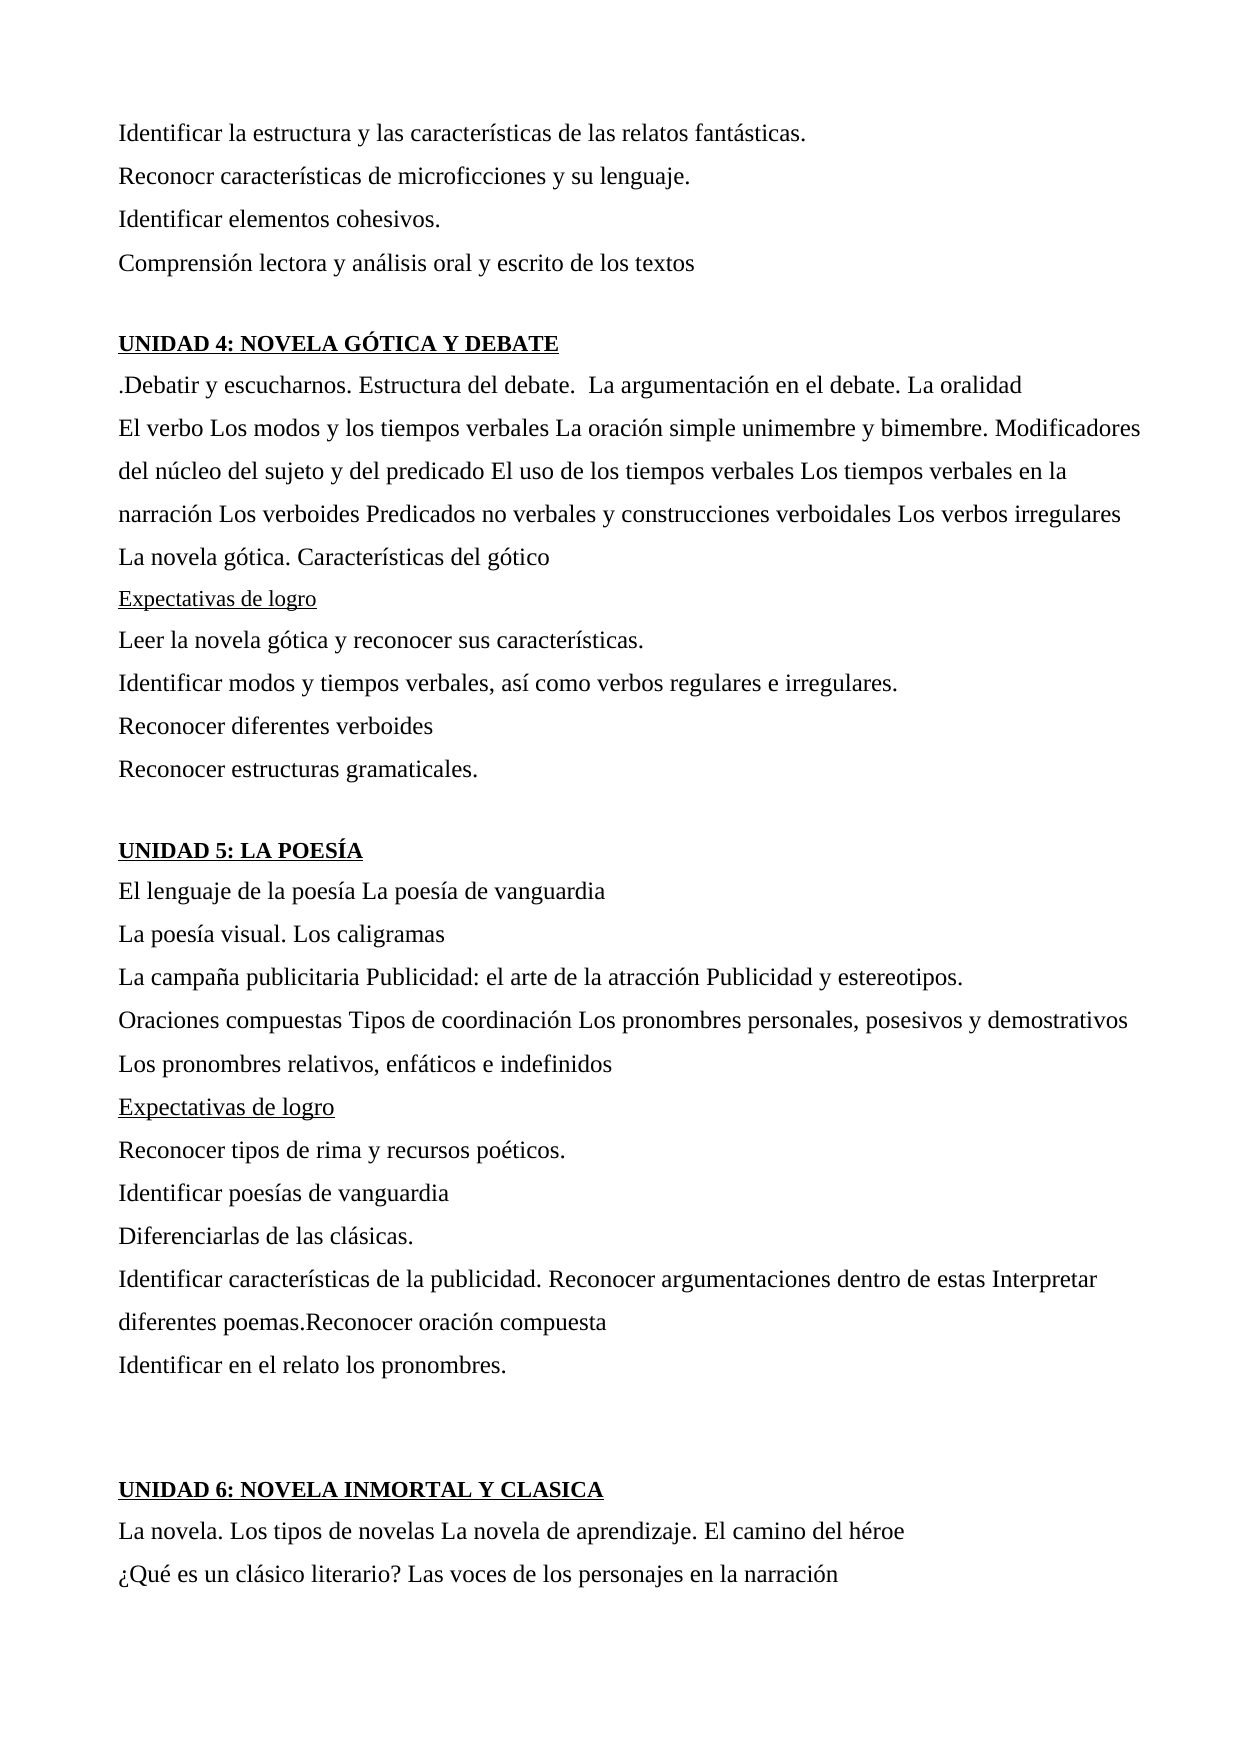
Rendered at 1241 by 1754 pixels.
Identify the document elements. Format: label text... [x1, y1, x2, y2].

text .Debatir y escucharnos. Estructura del debate. La argumentación en el debate. La oralidad [118, 370, 1152, 398]
text Reconocer estructuras gramaticales. [118, 754, 1152, 783]
text Oraciones compuestas Tipos de coordinación Los pronombres personales, posesivos y demostrativos Los pronombres relativos, enfáticos e indefinidos [118, 1006, 1152, 1077]
text La campaña publicitaria Publicidad: el arte de la atracción Publicidad y estereotipos. [118, 962, 1152, 991]
text Identificar poesías de vanguardia [118, 1178, 1152, 1207]
text Identificar en el relato los pronombres. [118, 1351, 1152, 1379]
text ¿Qué es un clásico literario? Las voces de los personajes en la narración [118, 1559, 1152, 1588]
text Reconocr características de microficciones y su lenguaje. [118, 161, 1152, 190]
text Identificar elementos cohesivos. [118, 204, 1152, 233]
text El verbo Los modos y los tiempos verbales La oración simple unimembre y bimembre. Modificadores del núcleo del sujeto y del predicado El uso de los tiempos verbales Los tiempos verbales en la narración Los verboides Predicados no verbales y construcciones verboidales Los verbos irregulares [118, 413, 1152, 528]
text La novela gótica. Características del gótico [118, 542, 1152, 571]
text Identificar modos y tiempos verbales, así como verbos regulares e irregulares. [118, 668, 1152, 697]
text UNIDAD 5: LA POESÍA [118, 837, 1152, 863]
text UNIDAD 4: NOVELA GÓTICA Y DEBATE [118, 330, 1152, 357]
text Reconocer diferentes verboides [118, 711, 1152, 740]
text Diferenciarlas de las clásicas. [118, 1221, 1152, 1250]
text Identificar la estructura y las características de las relatos fantásticas. [118, 118, 1152, 147]
text La poesía visual. Los caligramas [118, 919, 1152, 948]
text El lenguaje de la poesía La poesía de vanguardia [118, 876, 1152, 905]
text Identificar características de la publicidad. Reconocer argumentaciones dentro de estas Interpretar diferentes poemas.Reconocer oración compuesta [118, 1264, 1152, 1336]
text Reconocer tipos de rima y recursos poéticos. [118, 1135, 1152, 1164]
text Comprensión lectora y análisis oral y escrito de los textos [118, 248, 1152, 276]
text Expectativas de logro [118, 1092, 1152, 1121]
text UNIDAD 6: NOVELA INMORTAL Y CLASICA [118, 1476, 1152, 1503]
text La novela. Los tipos de novelas La novela de aprendizaje. El camino del héroe [118, 1516, 1152, 1544]
text Expectativas de logro [118, 585, 1152, 612]
text Leer la novela gótica y reconocer sus características. [118, 625, 1152, 653]
